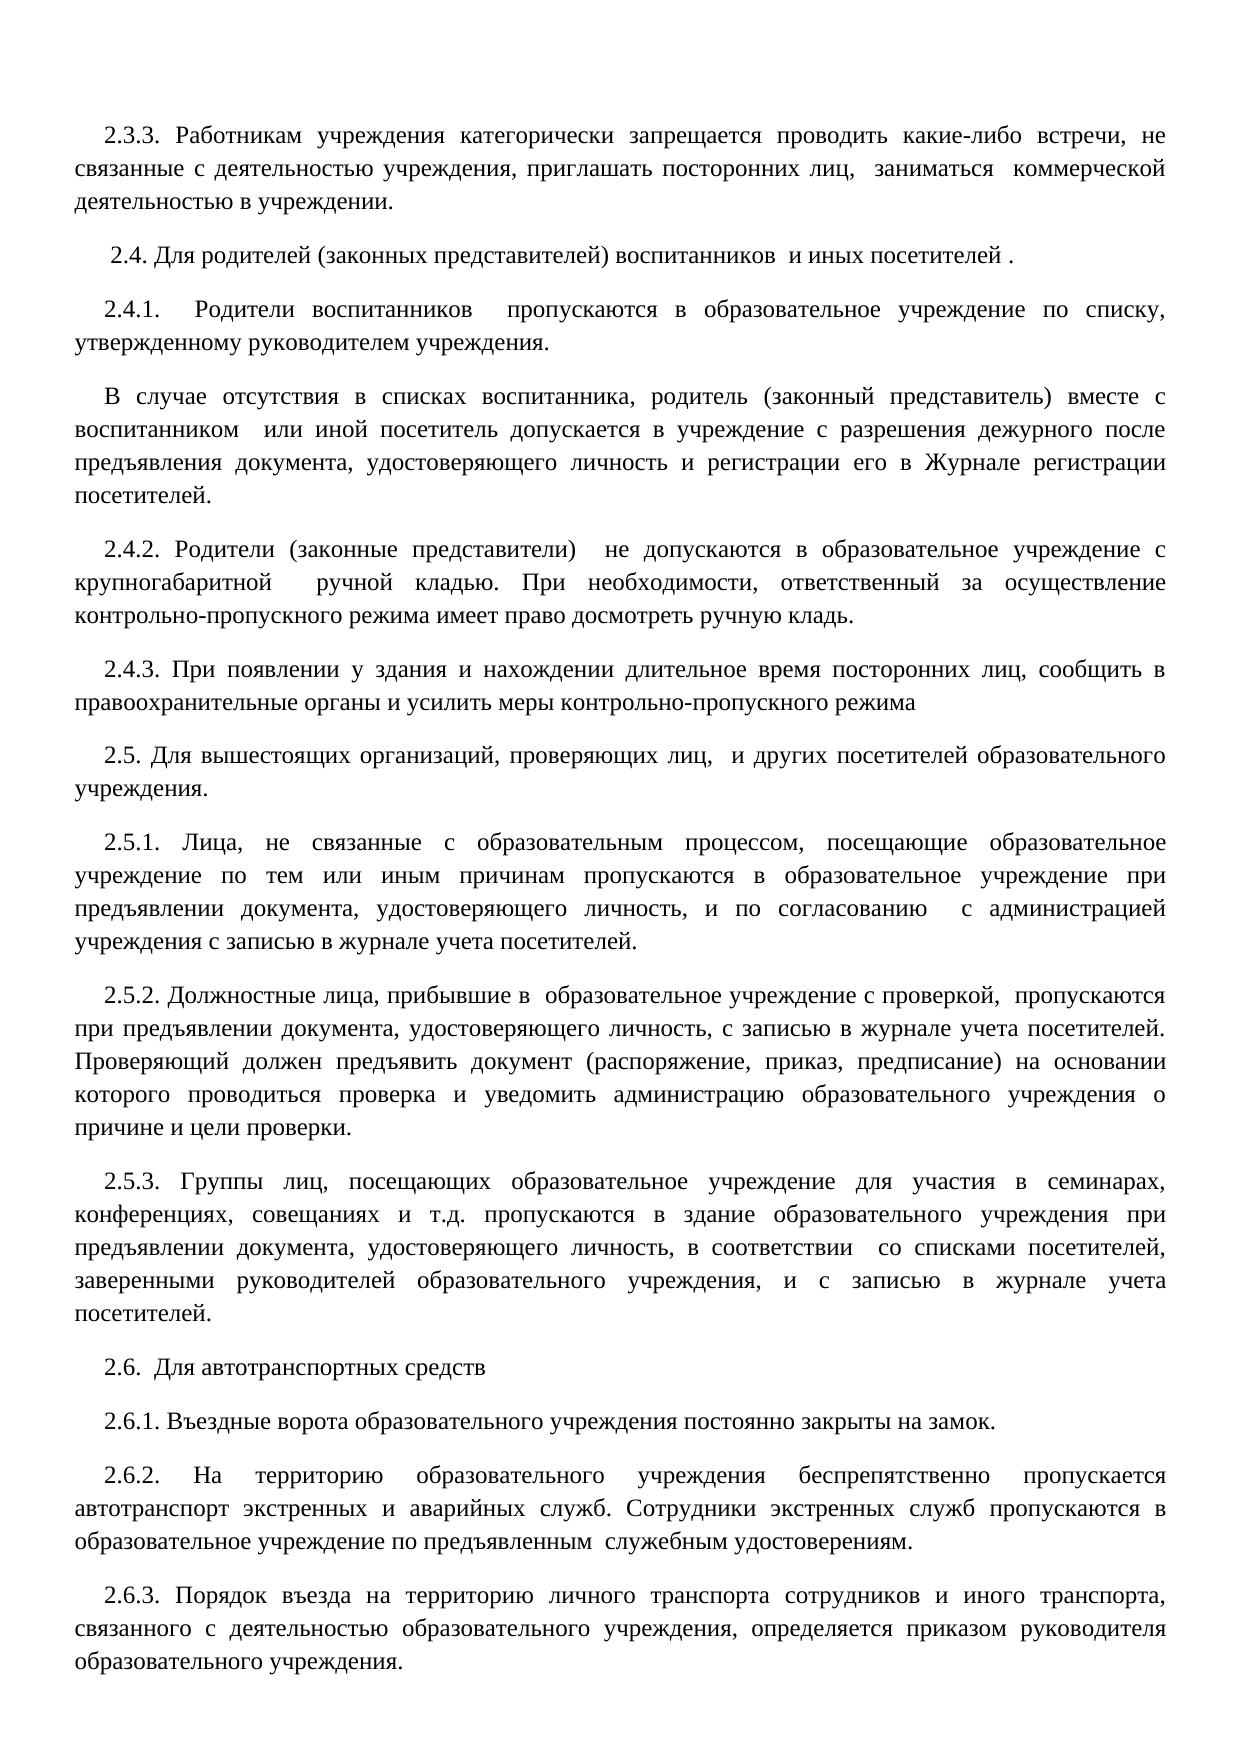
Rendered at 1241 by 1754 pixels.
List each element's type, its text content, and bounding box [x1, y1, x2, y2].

text 2.6.2. На территорию образовательного учреждения беспрепятственно пропускается автотранспорт экстренных и аварийных служб. Сотрудники экстренных служб пропускаются в образовательное учреждение по предъявленным служебным удостоверениям. [74, 1460, 1167, 1555]
text 2.4. Для родителей (законных представителей) воспитанников и иных посетителей . [74, 240, 1167, 269]
text 2.4.3. При появлении у здания и нахождении длительное время посторонних лиц, сообщить в правоохранительные органы и усилить меры контрольно-пропускного режима [74, 654, 1167, 715]
text 2.6.1. Въездные ворота образовательного учреждения постоянно закрыты на замок. [74, 1406, 1167, 1435]
text 2.5.1. Лица, не связанные с образовательным процессом, посещающие образовательное учреждение по тем или иным причинам пропускаются в образовательное учреждение при предъявлении документа, удостоверяющего личность, и по согласованию с администрацией учреждения с записью в журнале учета посетителей. [74, 827, 1167, 955]
text 2.5.3. Группы лиц, посещающих образовательное учреждение для участия в семинарах, конференциях, совещаниях и т.д. пропускаются в здание образовательного учреждения при предъявлении документа, удостоверяющего личность, в соответствии со списками посетителей, заверенными руководителей образовательного учреждения, и с записью в журнале учета посетителей. [74, 1166, 1167, 1327]
text 2.4.2. Родители (законные представители) не допускаются в образовательное учреждение с крупногабаритной ручной кладью. При необходимости, ответственный за осуществление контрольно-пропускного режима имеет право досмотреть ручную кладь. [74, 534, 1167, 628]
text 2.5.2. Должностные лица, прибывшие в образовательное учреждение с проверкой, пропускаются при предъявлении документа, удостоверяющего личность, с записью в журнале учета посетителей. Проверяющий должен предъявить документ (распоряжение, приказ, предписание) на основании которого проводиться проверка и уведомить администрацию образовательного учреждения о причине и цели проверки. [74, 980, 1167, 1141]
text 2.6. Для автотранспортных средств [74, 1352, 1167, 1381]
text 2.6.3. Порядок въезда на территорию личного транспорта сотрудников и иного транспорта, связанного с деятельностью образовательного учреждения, определяется приказом руководителя образовательного учреждения. [74, 1580, 1167, 1674]
text 2.3.3. Работникам учреждения категорически запрещается проводить какие-либо встречи, не связанные с деятельностью учреждения, приглашать посторонних лиц, заниматься коммерческой деятельностью в учреждении. [74, 120, 1167, 215]
text 2.5. Для вышестоящих организаций, проверяющих лиц, и других посетителей образовательного учреждения. [74, 741, 1167, 802]
text 2.4.1. Родители воспитанников пропускаются в образовательное учреждение по списку, утвержденному руководителем учреждения. [74, 294, 1167, 356]
text В случае отсутствия в списках воспитанника, родитель (законный представитель) вместе с воспитанником или иной посетитель допускается в учреждение с разрешения дежурного после предъявления документа, удостоверяющего личность и регистрации его в Журнале регистрации посетителей. [74, 381, 1167, 509]
